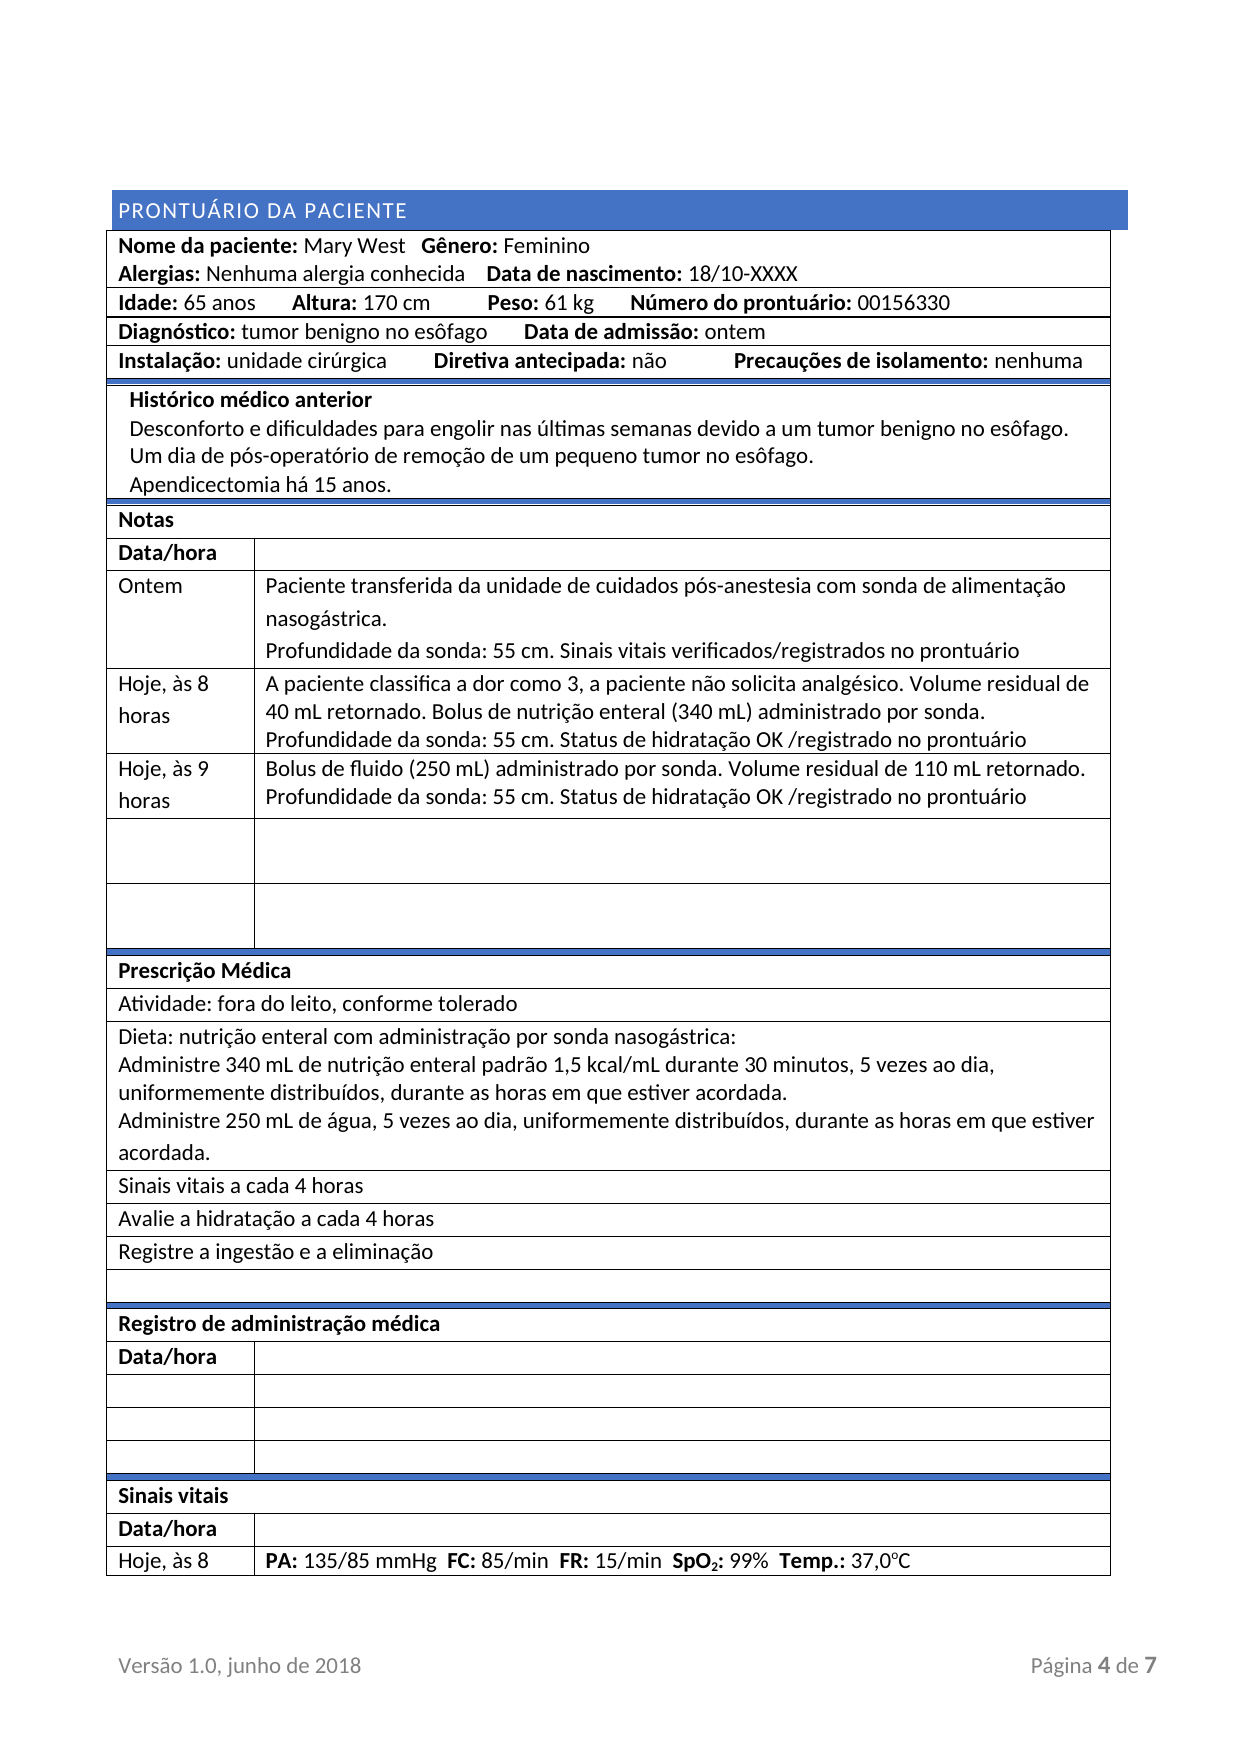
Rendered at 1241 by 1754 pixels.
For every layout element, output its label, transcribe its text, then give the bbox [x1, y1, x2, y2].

table_cell [107, 1408, 254, 1440]
table_cell Hoje, às 8 horas [107, 1547, 254, 1574]
table_cell Registre a ingestão e a eliminação [107, 1237, 1110, 1269]
table_cell Data/hora [107, 539, 254, 570]
table_header Nome da paciente: Mary West Gênero: Feminino Alergias: Nenhuma alergia conhecida Data de nascimento: 18/10-XXXX [107, 231, 1110, 287]
table_cell [107, 884, 254, 948]
table_cell Idade: 65 anos Altura: 170 cm Peso: 61 kg Número do prontuário: 00156330 [107, 288, 1110, 316]
table_cell Data/hora [107, 1514, 254, 1546]
table_cell [255, 1342, 1110, 1374]
table_cell [107, 819, 254, 883]
table_cell Data/hora [107, 1342, 254, 1374]
table_cell [255, 1408, 1110, 1440]
table_cell Registro de administração médica [107, 1309, 1110, 1341]
table_cell [255, 884, 1110, 948]
table_cell [255, 819, 1110, 883]
table_cell Avalie a hidratação a cada 4 horas [107, 1204, 1110, 1236]
table_cell Instalação: unidade cirúrgica Diretiva antecipada: não Precauções de isolamento: nenhuma [107, 346, 1110, 378]
table_cell [107, 1270, 1110, 1302]
table_cell [255, 539, 1110, 570]
table_cell Sinais vitais [107, 1481, 1110, 1513]
table_cell Ontem [107, 571, 254, 668]
table_cell Sinais vitais a cada 4 horas [107, 1171, 1110, 1203]
table_cell Dieta: nutrição enteral com administração por sonda nasogástrica: Administre 340 mL de nutrição enteral padrão 1,5 kcal/mL durante 30 minutos, 5 vezes ao dia, uniformemente distribuídos, durante as horas em que estiver acordada. Administre 250 mL de água, 5 vezes ao dia, uniformemente distribuídos, durante as horas em que estiver acordada. [107, 1022, 1110, 1170]
table_cell [107, 1303, 1110, 1308]
table_cell [107, 499, 1110, 504]
table_cell Notas [107, 506, 1110, 537]
table_cell Prescrição Médica [107, 956, 1110, 988]
table_cell [107, 949, 1110, 955]
table_cell Diagnóstico: tumor benigno no esôfago Data de admissão: ontem [107, 318, 1110, 345]
table_cell [107, 386, 1110, 498]
table_cell [255, 1441, 1110, 1473]
table_cell [107, 1375, 254, 1407]
table_cell Bolus de fluido (250 mL) administrado por sonda. Volume residual de 110 mL retornado. Profundidade da sonda: 55 cm. Status de hidratação OK /registrado no prontuário [255, 754, 1110, 818]
table_cell A paciente classifica a dor como 3, a paciente não solicita analgésico. Volume residual de 40 mL retornado. Bolus de nutrição enteral (340 mL) administrado por sonda. Profundidade da sonda: 55 cm. Status de hidratação OK /registrado no prontuário [255, 669, 1110, 753]
table_cell [255, 1514, 1110, 1546]
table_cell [255, 1547, 1110, 1574]
table_cell Atividade: fora do leito, conforme tolerado [107, 989, 1110, 1021]
table_cell Hoje, às 9 horas [107, 754, 254, 818]
table_cell Hoje, às 8 horas [107, 669, 254, 753]
table_cell [107, 1441, 254, 1473]
table_cell [255, 1375, 1110, 1407]
table_cell [107, 379, 1110, 384]
subtitle Prontuário da paciente [118, 196, 1122, 224]
table_cell Paciente transferida da unidade de cuidados pós-anestesia com sonda de alimentação nasogástrica. Profundidade da sonda: 55 cm. Sinais vitais verificados/registrados no prontuário [255, 571, 1110, 668]
table_cell [107, 1474, 1110, 1480]
